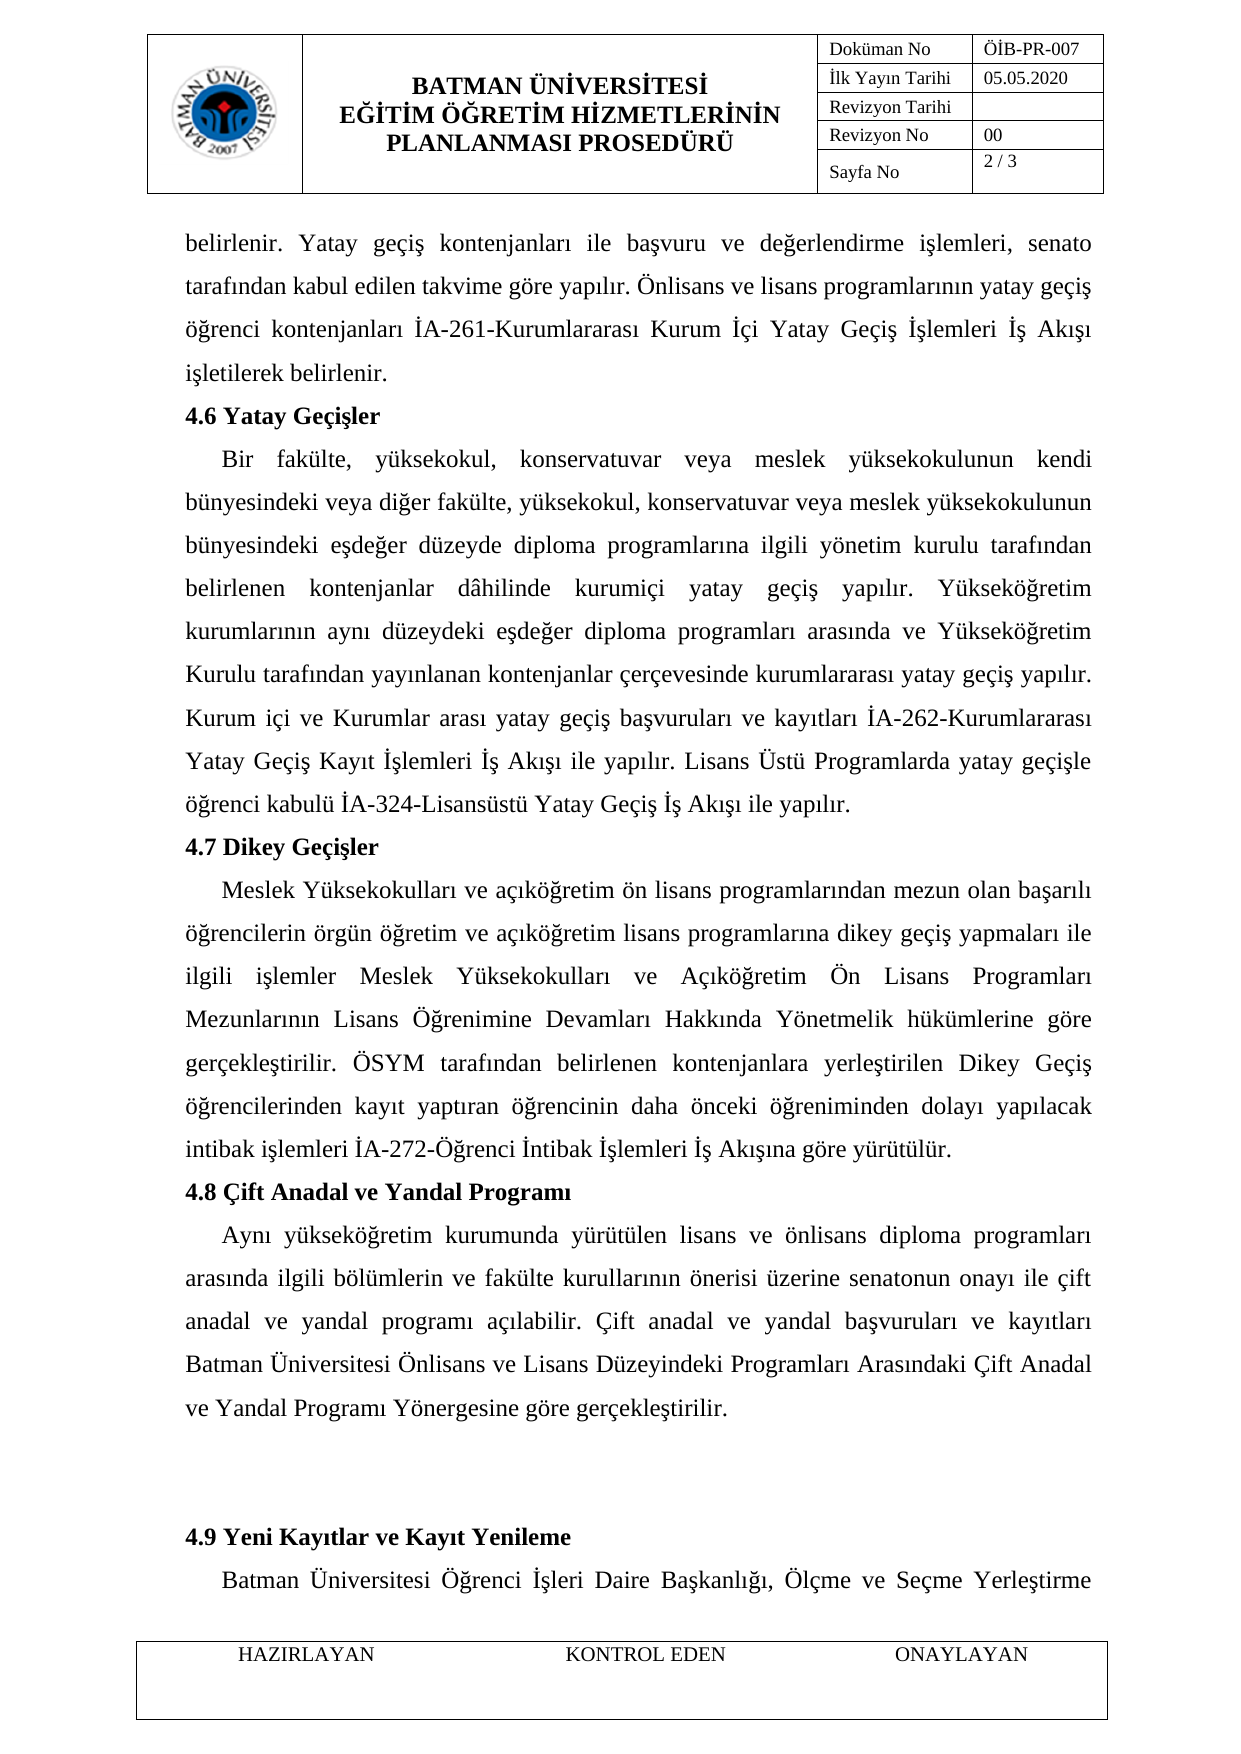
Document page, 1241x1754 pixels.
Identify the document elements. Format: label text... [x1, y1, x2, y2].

text Aynı yükseköğretim kurumunda yürütülen lisans ve önlisans diploma programları arasında ilgili bölümlerin ve fakülte kurullarının önerisi üzerine senatonun onayı ile çift anadal ve yandal programı açılabilir. Çift anadal ve yandal başvuruları ve kayıtları Batman Üniversitesi Önlisans ve Lisans Düzeyindeki Programları Arasındaki Çift Anadal ve Yandal Programı Yönergesine göre gerçekleştirilir. [185, 1220, 1093, 1421]
list Yatay Geçişler [185, 401, 1093, 429]
list Yeni Kayıtlar ve Kayıt Yenileme [185, 1522, 1093, 1551]
list Çift Anadal ve Yandal Programı [185, 1177, 1093, 1206]
list Dikey Geçişler [185, 832, 1093, 861]
text Bir fakülte, yüksekokul, konservatuvar veya meslek yüksekokulunun kendi bünyesindeki veya diğer fakülte, yüksekokul, konservatuvar veya meslek yüksekokulunun bünyesindeki eşdeğer düzeyde diploma programlarına ilgili yönetim kurulu tarafından belirlenen kontenjanlar dâhilinde kurumiçi yatay geçiş yapılır. Yükseköğretim kurumlarının aynı düzeydeki eşdeğer diploma programları arasında ve Yükseköğretim Kurulu tarafından yayınlanan kontenjanlar çerçevesinde kurumlararası yatay geçiş yapılır. Kurum içi ve Kurumlar arası yatay geçiş başvuruları ve kayıtları İA-262-Kurumlararası Yatay Geçiş Kayıt İşlemleri İş Akışı ile yapılır. Lisans Üstü Programlarda yatay geçişle öğrenci kabulü İA-324-Lisansüstü Yatay Geçiş İş Akışı ile yapılır. [185, 444, 1093, 818]
picture [158, 61, 291, 167]
text Meslek Yüksekokulları ve açıköğretim ön lisans programlarından mezun olan başarılı öğrencilerin örgün öğretim ve açıköğretim lisans programlarına dikey geçiş yapmaları ile ilgili işlemler Meslek Yüksekokulları ve Açıköğretim Ön Lisans Programları Mezunlarının Lisans Öğrenimine Devamları Hakkında Yönetmelik hükümlerine göre gerçekleştirilir. ÖSYM tarafından belirlenen kontenjanlara yerleştirilen Dikey Geçiş öğrencilerinden kayıt yaptıran öğrencinin daha önceki öğreniminden dolayı yapılacak intibak işlemleri İA-272-Öğrenci İntibak İşlemleri İş Akışına göre yürütülür. [185, 875, 1093, 1163]
